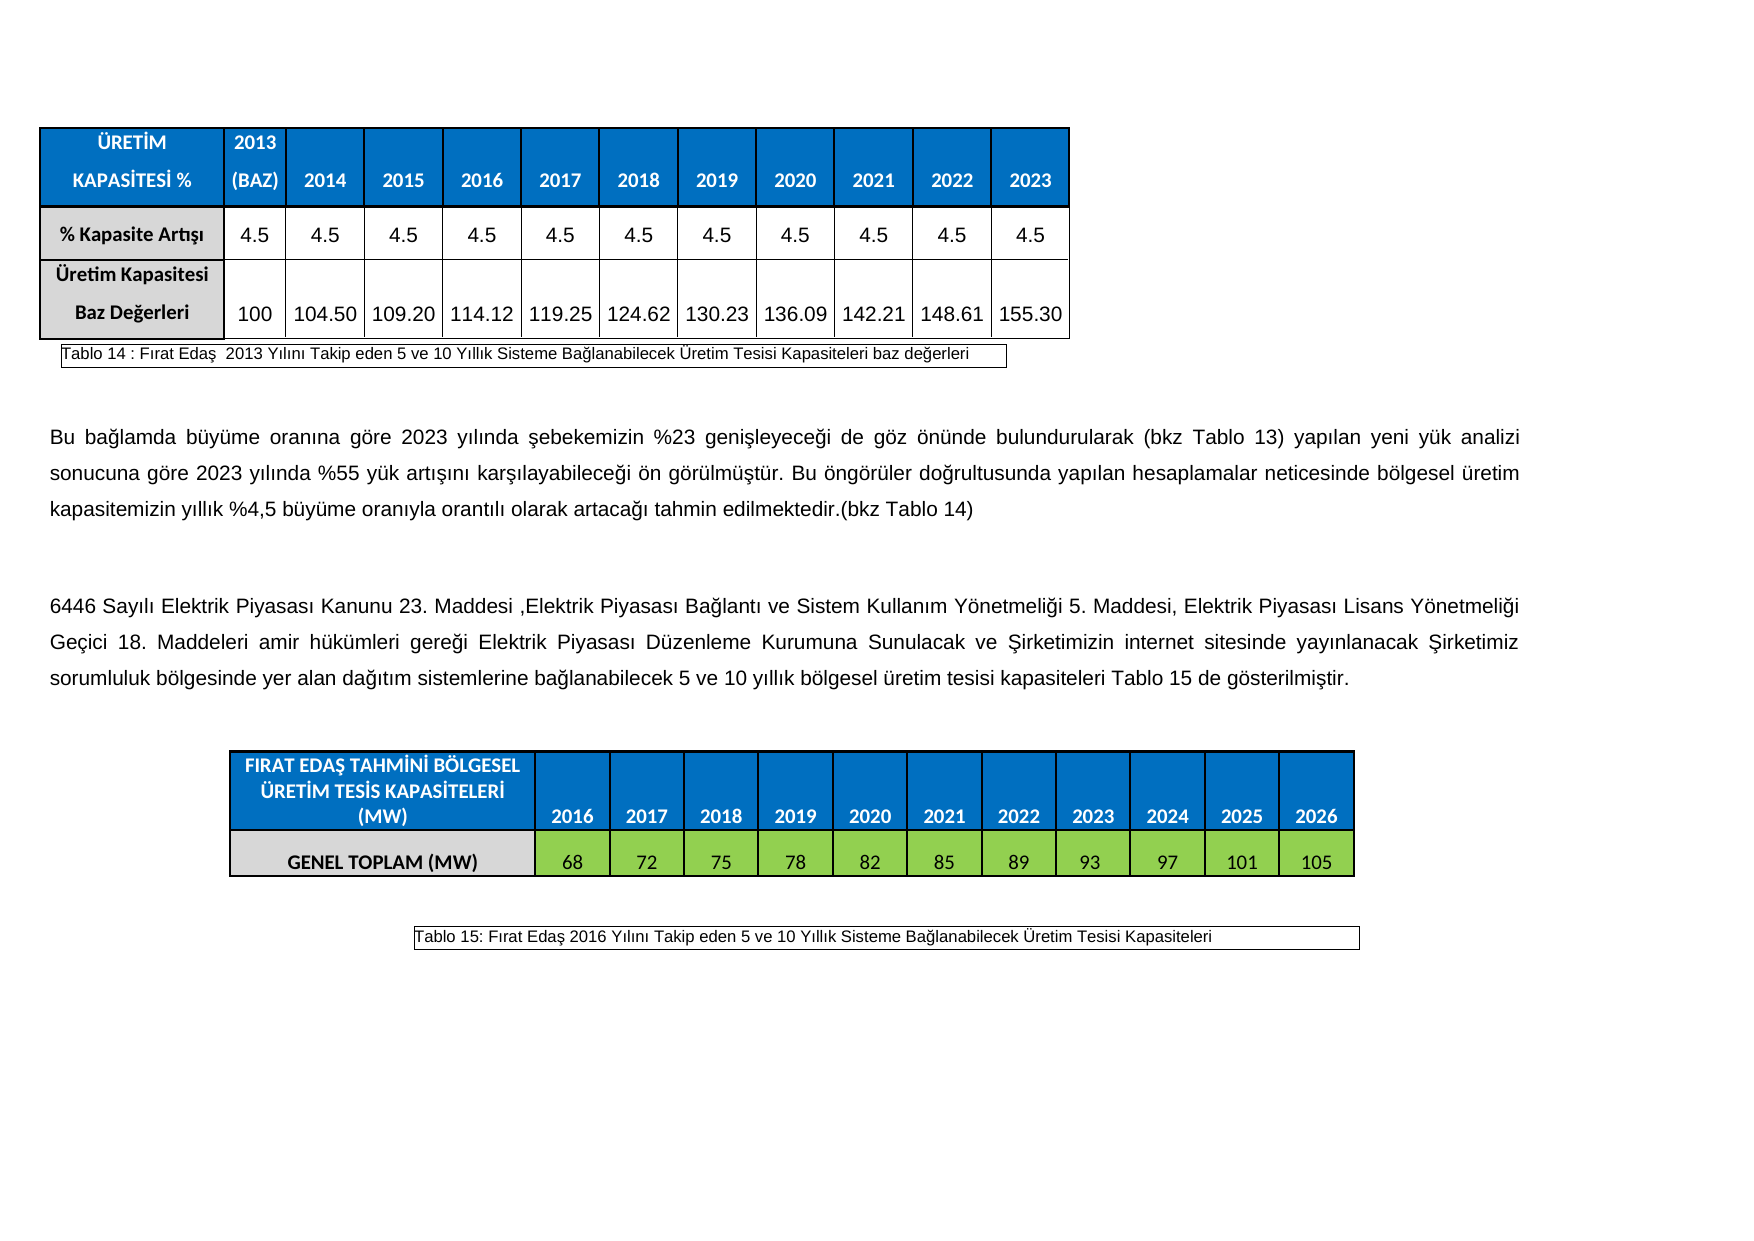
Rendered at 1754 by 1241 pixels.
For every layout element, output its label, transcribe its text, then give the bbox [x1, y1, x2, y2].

table_cell 4.5 [757, 208, 834, 259]
table_header 2023 [1057, 753, 1129, 829]
table_header ÜRETİM KAPASİTESİ % [41, 129, 223, 205]
table_cell 78 [759, 831, 832, 875]
table_header 2023 [992, 129, 1068, 205]
table_cell 75 [685, 831, 757, 875]
table_header 2017 [522, 129, 598, 205]
table_cell 4.5 [365, 208, 442, 259]
table_cell 89 [983, 831, 1055, 875]
table_header 2022 [983, 753, 1055, 829]
table_header 2014 [287, 129, 363, 205]
table_cell 4.5 [600, 208, 677, 259]
picture [415, 927, 1359, 949]
table_header 2021 [835, 129, 912, 205]
table_cell 93 [1057, 831, 1129, 875]
table_header 2016 [444, 129, 520, 205]
table_cell 148.61 [913, 260, 991, 338]
table_header 2019 [759, 753, 832, 829]
table_cell 4.5 [225, 208, 285, 259]
table_cell 119.25 [521, 260, 599, 338]
picture [62, 345, 1006, 367]
table_cell 4.5 [443, 208, 521, 259]
table_cell 155.30 [991, 259, 1069, 338]
table_header 2017 [611, 753, 683, 829]
table_cell 4.5 [992, 208, 1069, 259]
table_cell 114.12 [443, 260, 521, 338]
table_header 2015 [365, 129, 442, 205]
table_header 2016 [536, 753, 609, 829]
text Bu bağlamda büyüme oranına göre 2023 yılında şebekemizin %23 genişleyeceği de göz önünde bulundurularak (bkz Tablo 13) yapılan yeni yük analizi sonucuna göre 2023 yılında %55 yük artışını karşılayabileceği ön görülmüştür. Bu öngörüler doğrultusunda yapılan hesaplamalar neticesinde bölgesel üretim kapasitemizin yıllık %4,5 büyüme oranıyla orantılı olarak artacağı tahmin edilmektedir.(bkz Tablo 14) [49, 425, 1521, 521]
table_cell 142.21 [834, 260, 913, 338]
table_cell 105 [1280, 831, 1353, 875]
table_cell 100 [225, 260, 286, 338]
table_header 2020 [834, 753, 906, 829]
table_header 2018 [685, 753, 757, 829]
table_header 2013 (BAZ) [225, 129, 285, 205]
table_cell 4.5 [678, 208, 756, 259]
table_cell 101 [1206, 831, 1278, 875]
table_cell GENEL TOPLAM (MW) [231, 831, 534, 875]
table_cell 97 [1131, 831, 1204, 875]
table_header 2020 [757, 129, 833, 205]
table_cell 130.23 [678, 260, 756, 338]
table_cell 4.5 [522, 208, 599, 259]
table_header 2019 [679, 129, 755, 205]
table_cell 68 [536, 831, 609, 875]
table_cell 104.50 [286, 260, 364, 338]
table_cell 4.5 [835, 208, 912, 259]
text 6446 Sayılı Elektrik Piyasası Kanunu 23. Maddesi ,Elektrik Piyasası Bağlantı ve Sistem Kullanım Yönetmeliği 5. Maddesi, Elektrik Piyasası Lisans Yönetmeliği Geçici 18. Maddeleri amir hükümleri gereği Elektrik Piyasası Düzenleme Kurumuna Sunulacak ve Şirketimizin internet sitesinde yayınlanacak Şirketimiz sorumluluk bölgesinde yer alan dağıtım sistemlerine bağlanabilecek 5 ve 10 yıllık bölgesel üretim tesisi kapasiteleri Tablo 15 de gösterilmiştir. [49, 594, 1521, 690]
table_cell % Kapasite Artışı [41, 208, 223, 259]
table_header 2018 [600, 129, 677, 205]
table_cell 124.62 [599, 260, 678, 338]
table_header 2026 [1280, 753, 1353, 829]
table_cell 4.5 [913, 208, 991, 259]
table_cell 4.5 [286, 208, 364, 259]
table_header 2025 [1206, 753, 1278, 829]
table_header 2024 [1131, 753, 1204, 829]
table_header 2022 [914, 129, 990, 205]
table_cell 109.20 [364, 260, 443, 338]
table_header 2021 [908, 753, 981, 829]
table_header FIRAT EDAŞ TAHMİNİ BÖLGESEL ÜRETİM TESİS KAPASİTELERİ (MW) [231, 753, 534, 829]
table_cell 72 [611, 831, 683, 875]
table_cell 136.09 [756, 260, 834, 338]
table_cell Üretim Kapasitesi Baz Değerleri [41, 261, 223, 338]
table_cell 82 [834, 831, 906, 875]
table_cell 85 [908, 831, 981, 875]
